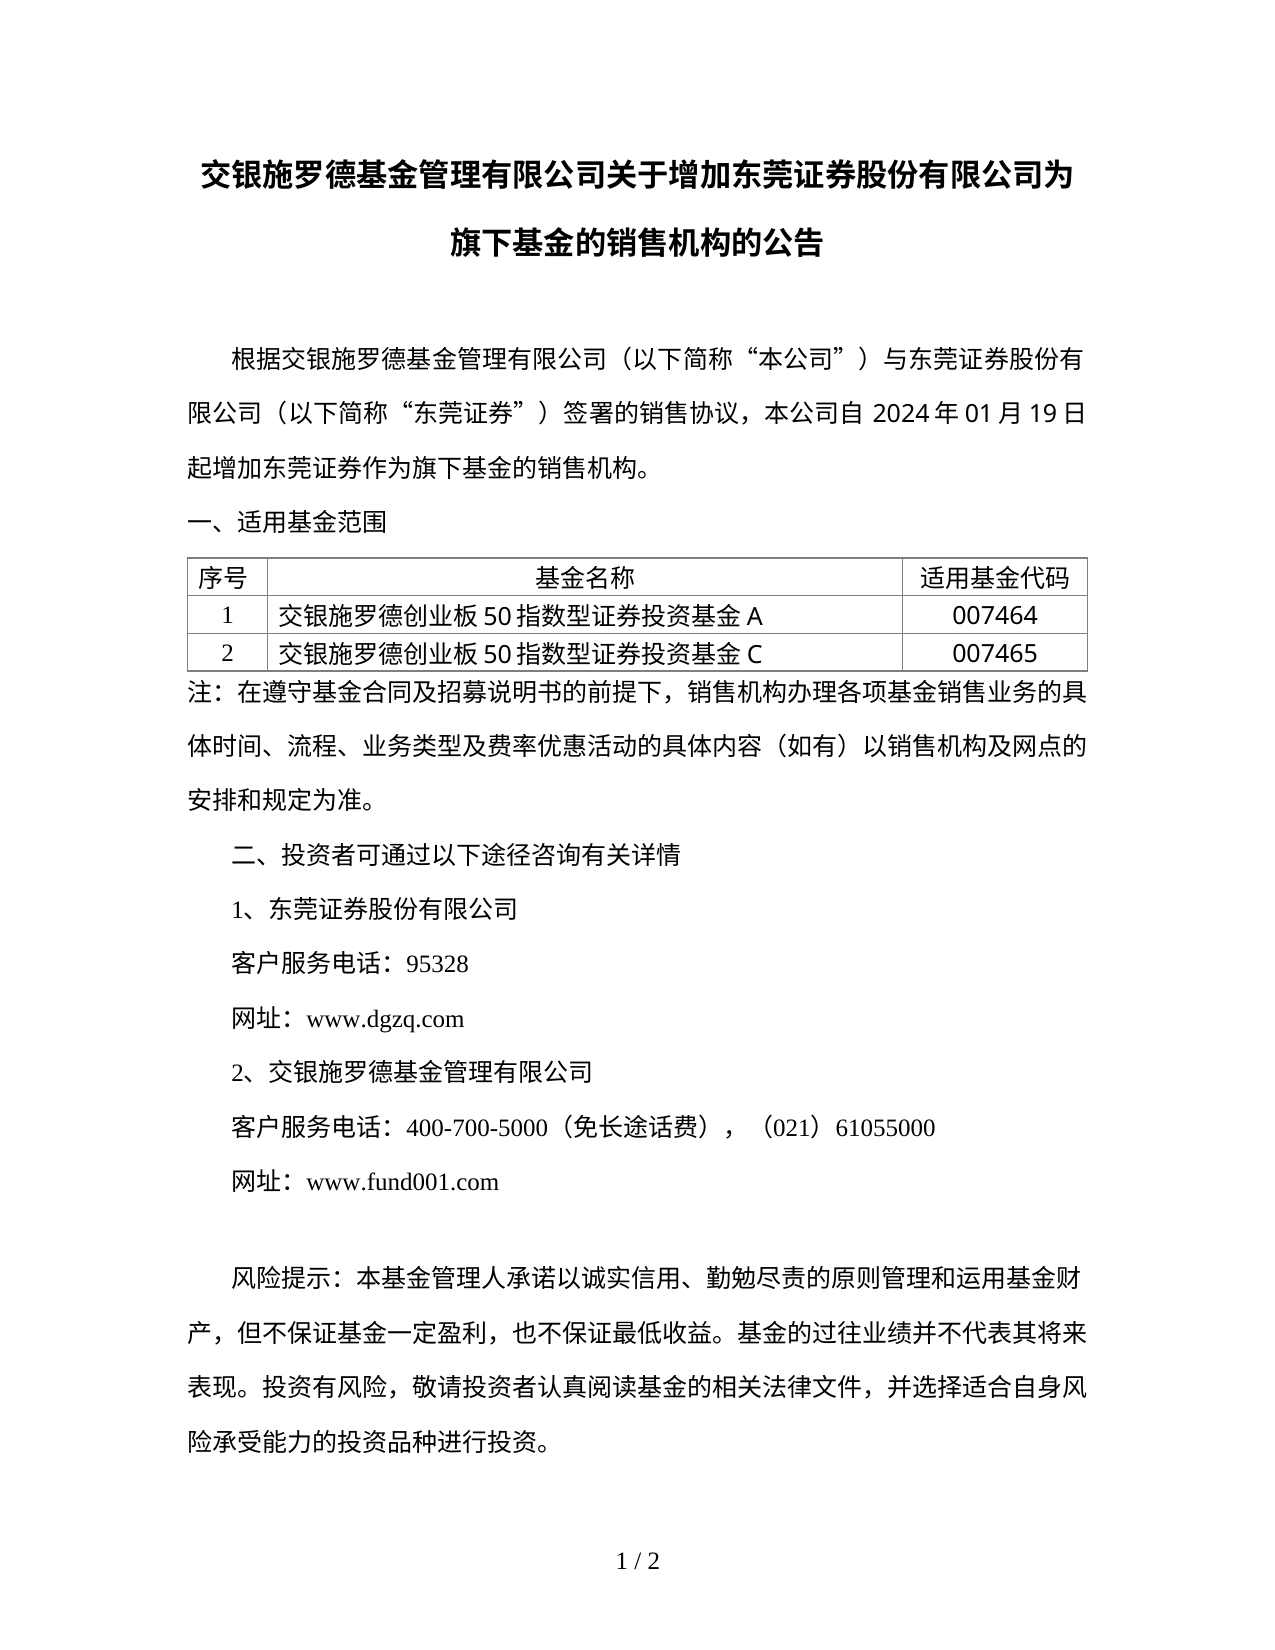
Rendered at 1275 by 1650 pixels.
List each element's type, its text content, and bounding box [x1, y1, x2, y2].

text 根据交银施罗德基金管理有限公司（以下简称“本公司”）与东莞证券股份有限公司（以下简称“东莞证券”）签署的销售协议，本公司自2024年01月19日起增加东莞证券作为旗下基金的销售机构。 [187, 339, 1087, 484]
table_header 适用基金代码 [903, 559, 1087, 595]
text 客户服务电话：400-700-5000（免长途话费），（021）61055000 [187, 1107, 1087, 1143]
text 交银施罗德基金管理有限公司关于增加东莞证券股份有限公司为旗下基金的销售机构的公告 [187, 150, 1087, 263]
table_cell 交银施罗德创业板50指数型证券投资基金A [268, 596, 902, 633]
text 客户服务电话：95328 [187, 944, 1087, 980]
text 网址：www.dgzq.com [187, 998, 1087, 1034]
table_header 基金名称 [268, 559, 902, 595]
text 注：在遵守基金合同及招募说明书的前提下，销售机构办理各项基金销售业务的具体时间、流程、业务类型及费率优惠活动的具体内容（如有）以销售机构及网点的安排和规定为准。 [187, 672, 1087, 817]
text 二、投资者可通过以下途径咨询有关详情 [187, 835, 1087, 871]
table_cell 007465 [903, 634, 1087, 670]
text 2、交银施罗德基金管理有限公司 [187, 1053, 1087, 1089]
table_cell 交银施罗德创业板50指数型证券投资基金C [268, 634, 902, 670]
text 1、东莞证券股份有限公司 [187, 889, 1087, 926]
table_cell 007464 [903, 596, 1087, 633]
table_cell 1 [188, 596, 267, 633]
table_header 序号 [188, 559, 267, 595]
text 一、适用基金范围 [187, 503, 1087, 539]
table_cell 2 [188, 634, 267, 670]
text 风险提示：本基金管理人承诺以诚实信用、勤勉尽责的原则管理和运用基金财产，但不保证基金一定盈利，也不保证最低收益。基金的过往业绩并不代表其将来表现。投资有风险，敬请投资者认真阅读基金的相关法律文件，并选择适合自身风险承受能力的投资品种进行投资。 [187, 1259, 1087, 1458]
text 网址：www.fund001.com [187, 1161, 1087, 1198]
